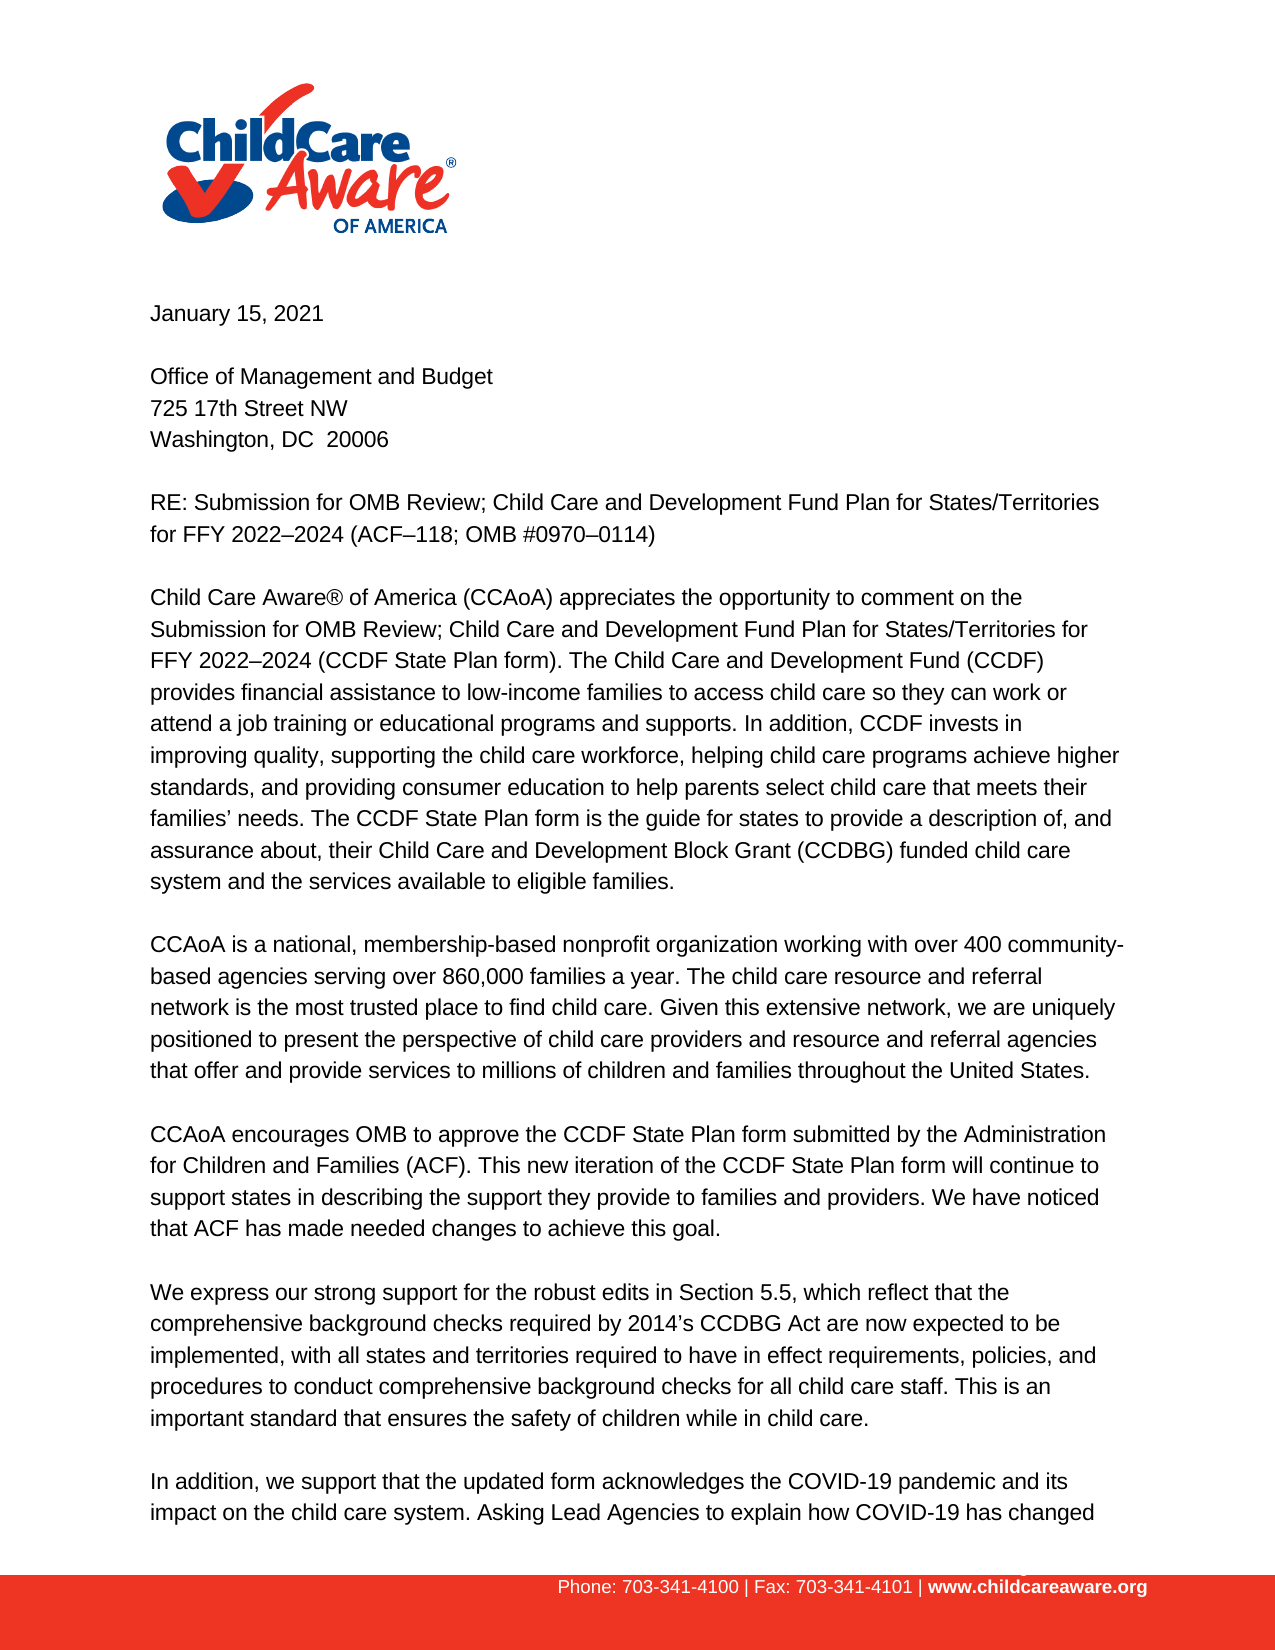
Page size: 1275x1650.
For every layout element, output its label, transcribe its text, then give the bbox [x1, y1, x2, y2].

text We express our strong support for the robust edits in Section 5.5, which reflect that the comprehensive background checks required by 2014’s CCDBG Act are now expected to be implemented, with all states and territories required to have in effect requirements, policies, and procedures to conduct comprehensive background checks for all child care staff. This is an important standard that ensures the safety of children while in child care. [150, 1278, 1125, 1431]
text 725 17th Street NW [150, 395, 1125, 421]
text RE: Submission for OMB Review; Child Care and Development Fund Plan for States/Territories for FFY 2022–2024 (ACF–118; OMB #0970–0114) [150, 489, 1125, 547]
text CCAoA is a national, membership-based nonprofit organization working with over 400 community-based agencies serving over 860,000 families a year. The child care resource and referral network is the most trusted place to find child care. Given this extensive network, we are uniquely positioned to present the perspective of child care providers and resource and referral agencies that offer and provide services to millions of children and families throughout the United States. [150, 931, 1125, 1084]
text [150, 1468, 1125, 1526]
text Office of Management and Budget [150, 363, 1125, 389]
text January 15, 2021 [150, 300, 1125, 326]
picture [0, 1575, 1275, 1650]
picture [150, 75, 467, 248]
text Washington, DC 20006 [150, 426, 1125, 453]
text CCAoA encourages OMB to approve the CCDF State Plan form submitted by the Administration for Children and Families (ACF). This new iteration of the CCDF State Plan form will continue to support states in describing the support they provide to families and providers. We have noticed that ACF has made needed changes to achieve this goal. [150, 1121, 1125, 1242]
text Child Care Aware® of America (CCAoA) appreciates the opportunity to comment on the Submission for OMB Review; Child Care and Development Fund Plan for States/Territories for FFY 2022–2024 (CCDF State Plan form). The Child Care and Development Fund (CCDF) provides financial assistance to low-income families to access child care so they can work or attend a job training or educational programs and supports. In addition, CCDF invests in improving quality, supporting the child care workforce, helping child care programs achieve higher standards, and providing consumer education to help parents select child care that meets their families’ needs. The CCDF State Plan form is the guide for states to provide a description of, and assurance about, their Child Care and Development Block Grant (CCDBG) funded child care system and the services available to eligible families. [150, 584, 1125, 894]
